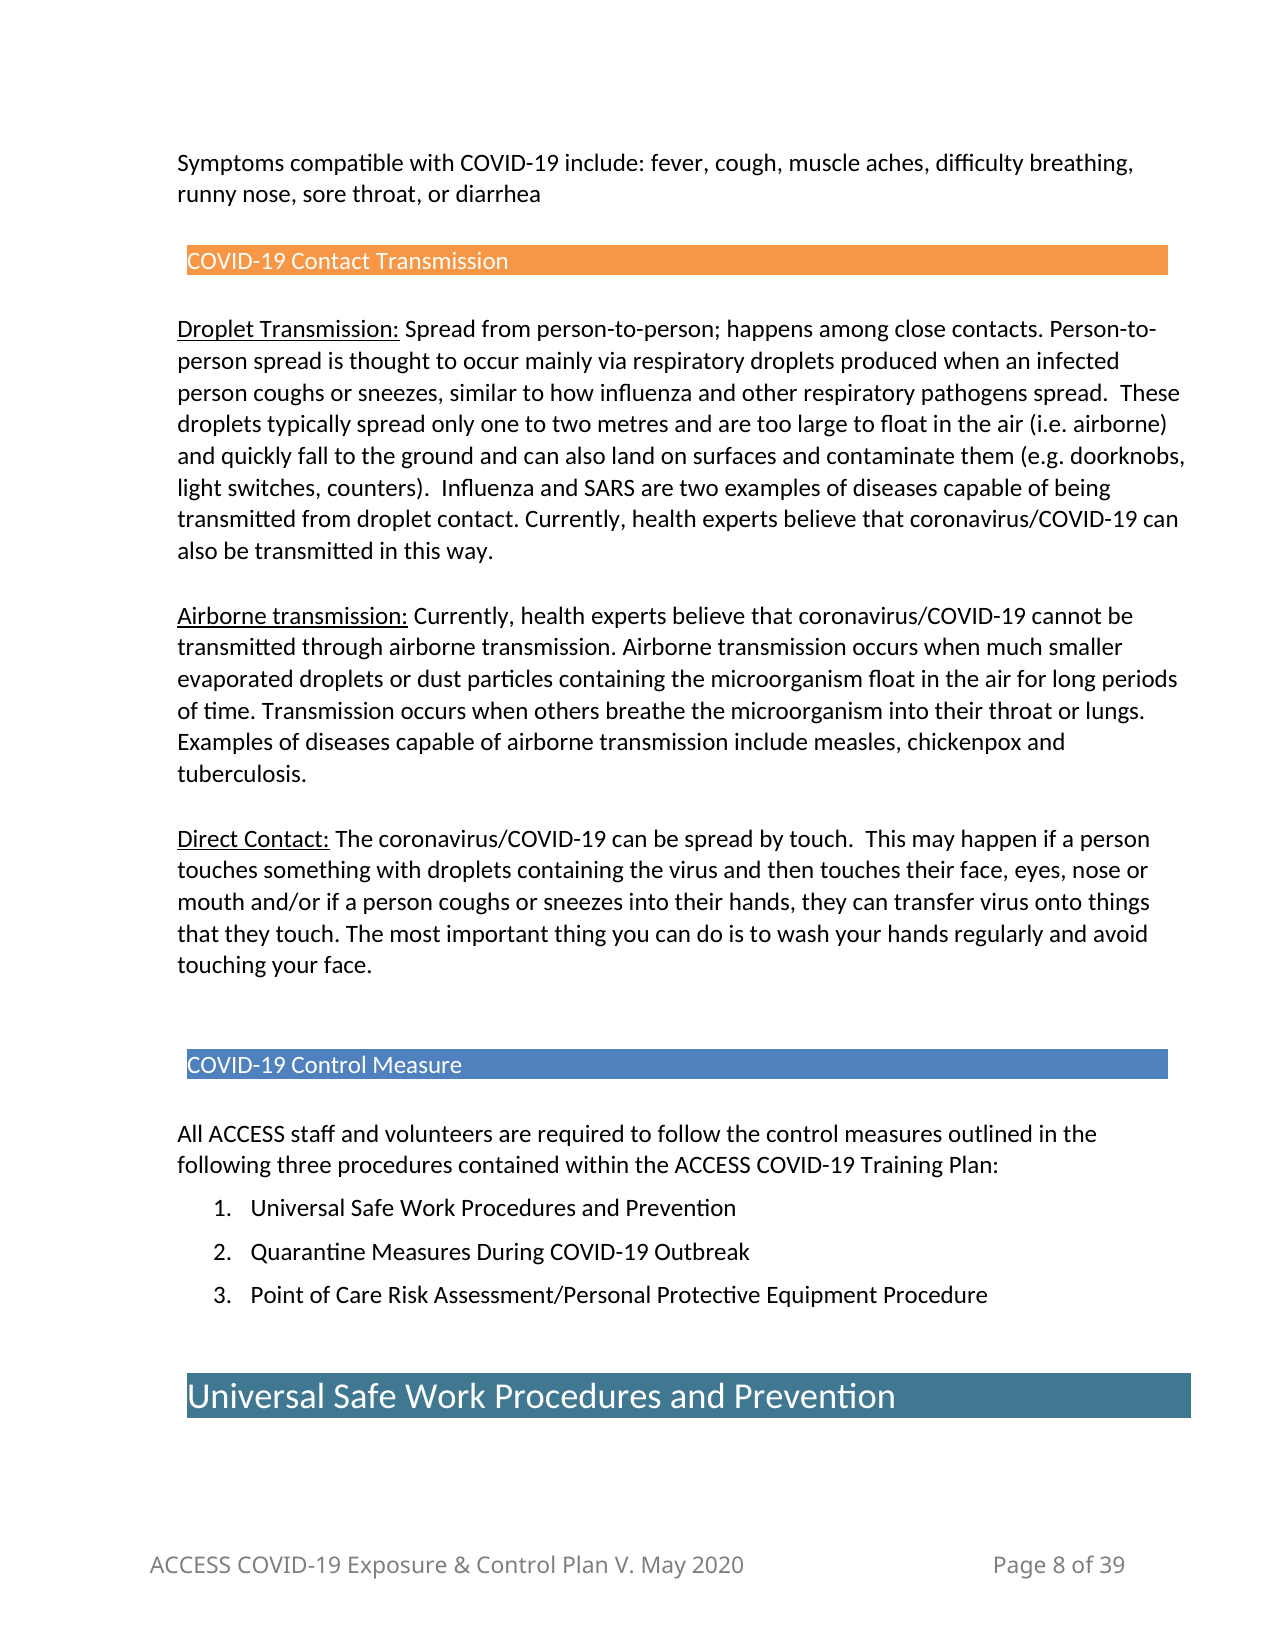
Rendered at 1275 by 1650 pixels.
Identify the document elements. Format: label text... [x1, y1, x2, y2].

list Point of Care Risk Assessment/Personal Protective Equipment Procedure [213, 1279, 1098, 1309]
list Universal Safe Work Procedures and Prevention [213, 1193, 1098, 1223]
text Symptoms compatible with COVID-19 include: fever, cough, muscle aches, difficulty breathing, runny nose, sore throat, or diarrhea [177, 147, 1191, 209]
text COVID-19 Control Measure [187, 1049, 1168, 1079]
subtitle Universal Safe Work Procedures and Prevention [187, 1373, 1191, 1418]
list Quarantine Measures During COVID-19 Outbreak [213, 1236, 1098, 1266]
text All ACCESS staff and volunteers are required to follow the control measures outlined in the following three procedures contained within the ACCESS COVID-19 Training Plan: [177, 1118, 1191, 1180]
text Direct Contact: The coronavirus/COVID-19 can be spread by touch. This may happen if a person touches something with droplets containing the virus and then touches their face, eyes, nose or mouth and/or if a person coughs or sneezes into their hands, they can transfer virus onto things that they touch. The most important thing you can do is to wash your hands regularly and avoid touching your face. [177, 823, 1191, 980]
text Airborne transmission: Currently, health experts believe that coronavirus/COVID-19 cannot be transmitted through airborne transmission. Airborne transmission occurs when much smaller evaporated droplets or dust particles containing the microorganism float in the air for long periods of time. Transmission occurs when others breathe the microorganism into their throat or lungs. Examples of diseases capable of airborne transmission include measles, chickenpox and tuberculosis. [177, 600, 1191, 789]
text Droplet Transmission: Spread from person-to-person; happens among close contacts. Person-to-person spread is thought to occur mainly via respiratory droplets produced when an infected person coughs or sneezes, similar to how influenza and other respiratory pathogens spread. These droplets typically spread only one to two metres and are too large to float in the air (i.e. airborne) and quickly fall to the ground and can also land on surfaces and contaminate them (e.g. doorknobs, light switches, counters). Influenza and SARS are two examples of diseases capable of being transmitted from droplet contact. Currently, health experts believe that coronavirus/COVID-19 can also be transmitted in this way. [177, 313, 1191, 566]
text COVID-19 Contact Transmission [187, 245, 1168, 275]
